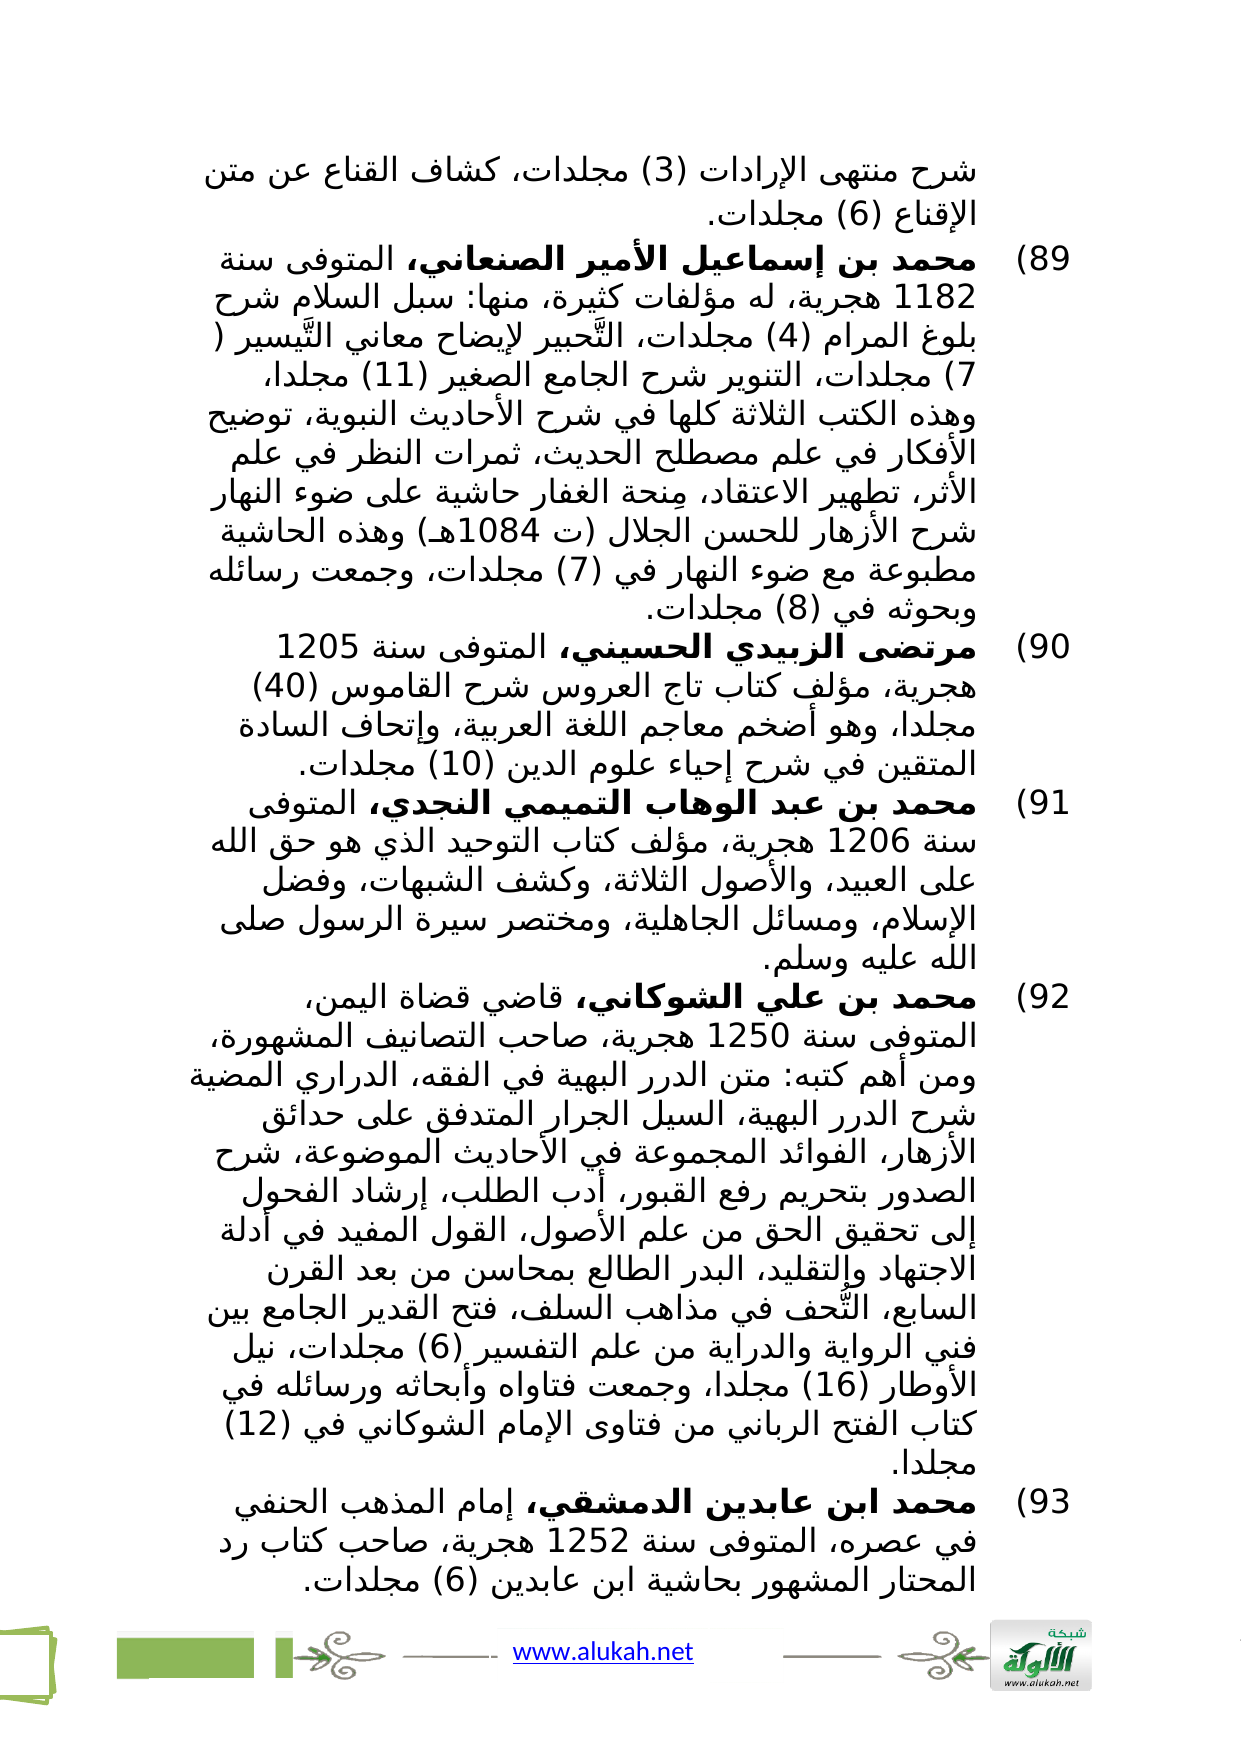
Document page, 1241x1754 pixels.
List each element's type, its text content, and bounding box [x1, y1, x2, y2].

picture [116, 1616, 1122, 1706]
list محمد بن عبد الوهاب التميمي النجدي، المتوفى سنة 1206 هجرية، مؤلف كتاب التوحيد الذي هو حق الله على العبيد، والأصول الثلاثة، وكشف الشبهات، وفضل الإسلام، ومسائل الجاهلية، ومختصر سيرة الرسول صلى الله عليه وسلم. [187, 783, 1015, 977]
list محمد ابن عابدين الدمشقي، إمام المذهب الحنفي في عصره، المتوفى سنة 1252 هجرية، صاحب كتاب رد المحتار المشهور بحاشية ابن عابدين (6) مجلدات. [187, 1482, 1015, 1599]
list محمد بن إسماعيل الأمير الصنعاني، المتوفى سنة 1182 هجرية، له مؤلفات كثيرة، منها: سبل السلام شرح بلوغ المرام (4) مجلدات، التَّحبير لإيضاح معاني التَّيسير (7) مجلدات، التنوير شرح الجامع الصغير (11) مجلدا، وهذه الكتب الثلاثة كلها في شرح الأحاديث النبوية، توضيح الأفكار في علم مصطلح الحديث، ثمرات النظر في علم الأثر، تطهير الاعتقاد، مِنحة الغفار حاشية على ضوء النهار شرح الأزهار للحسن الجلال (ت 1084هـ) وهذه الحاشية مطبوعة مع ضوء النهار في (7) مجلدات، وجمعت رسائله وبحوثه في (8) مجلدات. [187, 239, 1015, 628]
list محمد بن علي الشوكاني، قاضي قضاة اليمن، المتوفى سنة 1250 هجرية، صاحب التصانيف المشهورة، ومن أهم كتبه: متن الدرر البهية في الفقه، الدراري المضية شرح الدرر البهية، السيل الجرار المتدفق على حدائق الأزهار، الفوائد المجموعة في الأحاديث الموضوعة، شرح الصدور بتحريم رفع القبور، أدب الطلب، إرشاد الفحول إلى تحقيق الحق من علم الأصول، القول المفيد في أدلة الاجتهاد والتقليد، البدر الطالع بمحاسن من بعد القرن السابع، التُّحف في مذاهب السلف، فتح القدير الجامع بين فني الرواية والدراية من علم التفسير (6) مجلدات، نيل الأوطار (16) مجلدا، وجمعت فتاواه وأبحاثه ورسائله في كتاب الفتح الرباني من فتاوى الإمام الشوكاني في (12) مجلدا. [187, 977, 1015, 1482]
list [187, 150, 1015, 233]
list مرتضى الزبيدي الحسيني، المتوفى سنة 1205 هجرية، مؤلف كتاب تاج العروس شرح القاموس (40) مجلدا، وهو أضخم معاجم اللغة العربية، وإتحاف السادة المتقين في شرح إحياء علوم الدين (10) مجلدات. [187, 628, 1015, 783]
